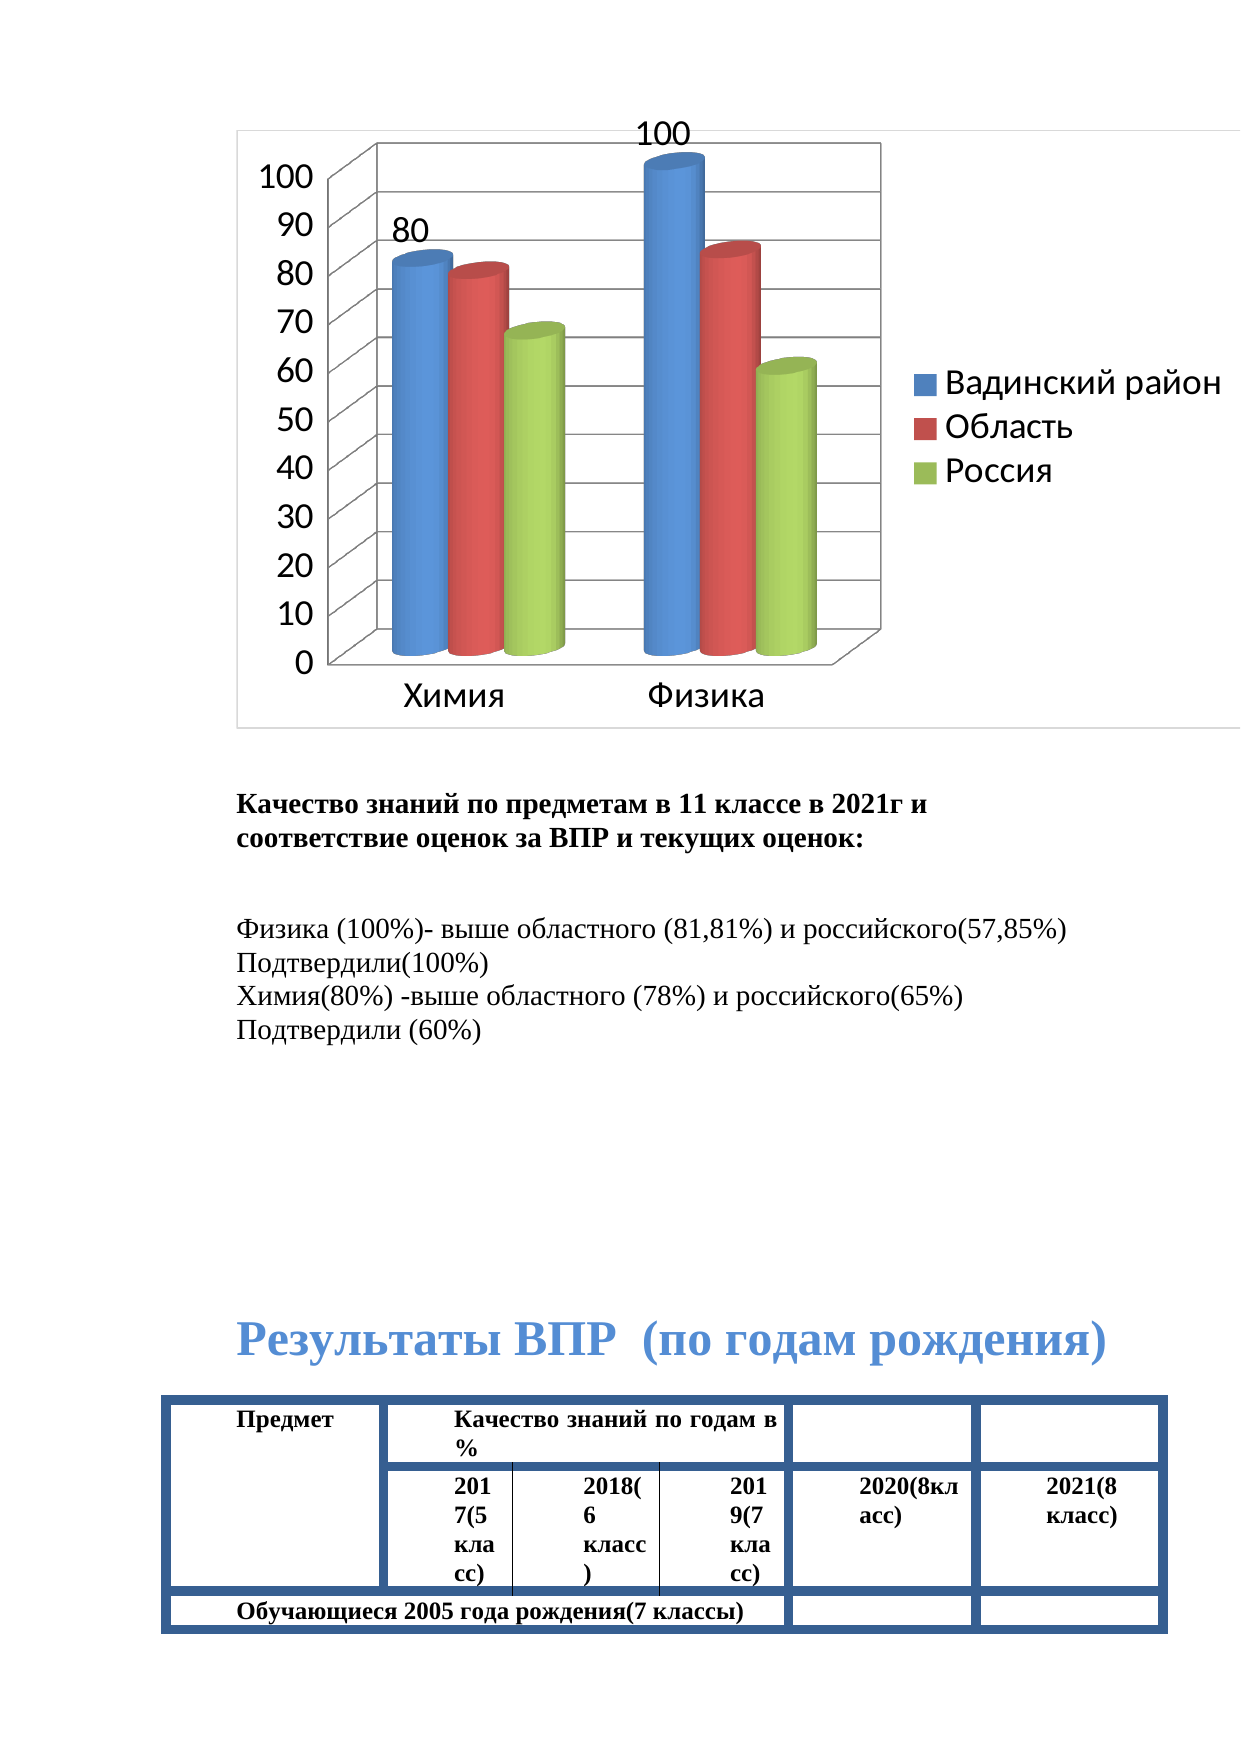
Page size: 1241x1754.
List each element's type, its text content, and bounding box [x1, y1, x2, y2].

table_cell [981, 1596, 1158, 1624]
table_cell Обучающиеся 2005 года рождения(7 классы) [171, 1596, 784, 1624]
table_header Предмет [171, 1405, 379, 1586]
table_cell 2018( 6 класс) [513, 1471, 659, 1586]
text Физика (100%)- выше областного (81,81%) и российского(57,85%) [236, 911, 1152, 945]
text Подтвердили(100%) [236, 945, 1152, 978]
text соответствие оценок за ВПР и текущих оценок: [236, 820, 1152, 854]
table_header [793, 1405, 971, 1462]
text Результаты ВПР (по годам рождения) [236, 1309, 1152, 1366]
text Химия(80%) -выше областного (78%) и российского(65%) [236, 978, 1152, 1012]
table_cell [793, 1596, 971, 1624]
table_header [981, 1405, 1158, 1462]
text Подтвердили (60%) [236, 1012, 1152, 1045]
text Качество знаний по предметам в 11 классе в 2021г и [236, 787, 1152, 820]
table_header Качество знаний по годам в% [388, 1405, 784, 1462]
table_cell 2020(8класс) [793, 1471, 971, 1586]
table_cell 2019(7 класс) [660, 1471, 784, 1586]
table_cell 2017(5 класс) [388, 1471, 512, 1586]
table_cell 2021(8 класс) [981, 1471, 1158, 1586]
